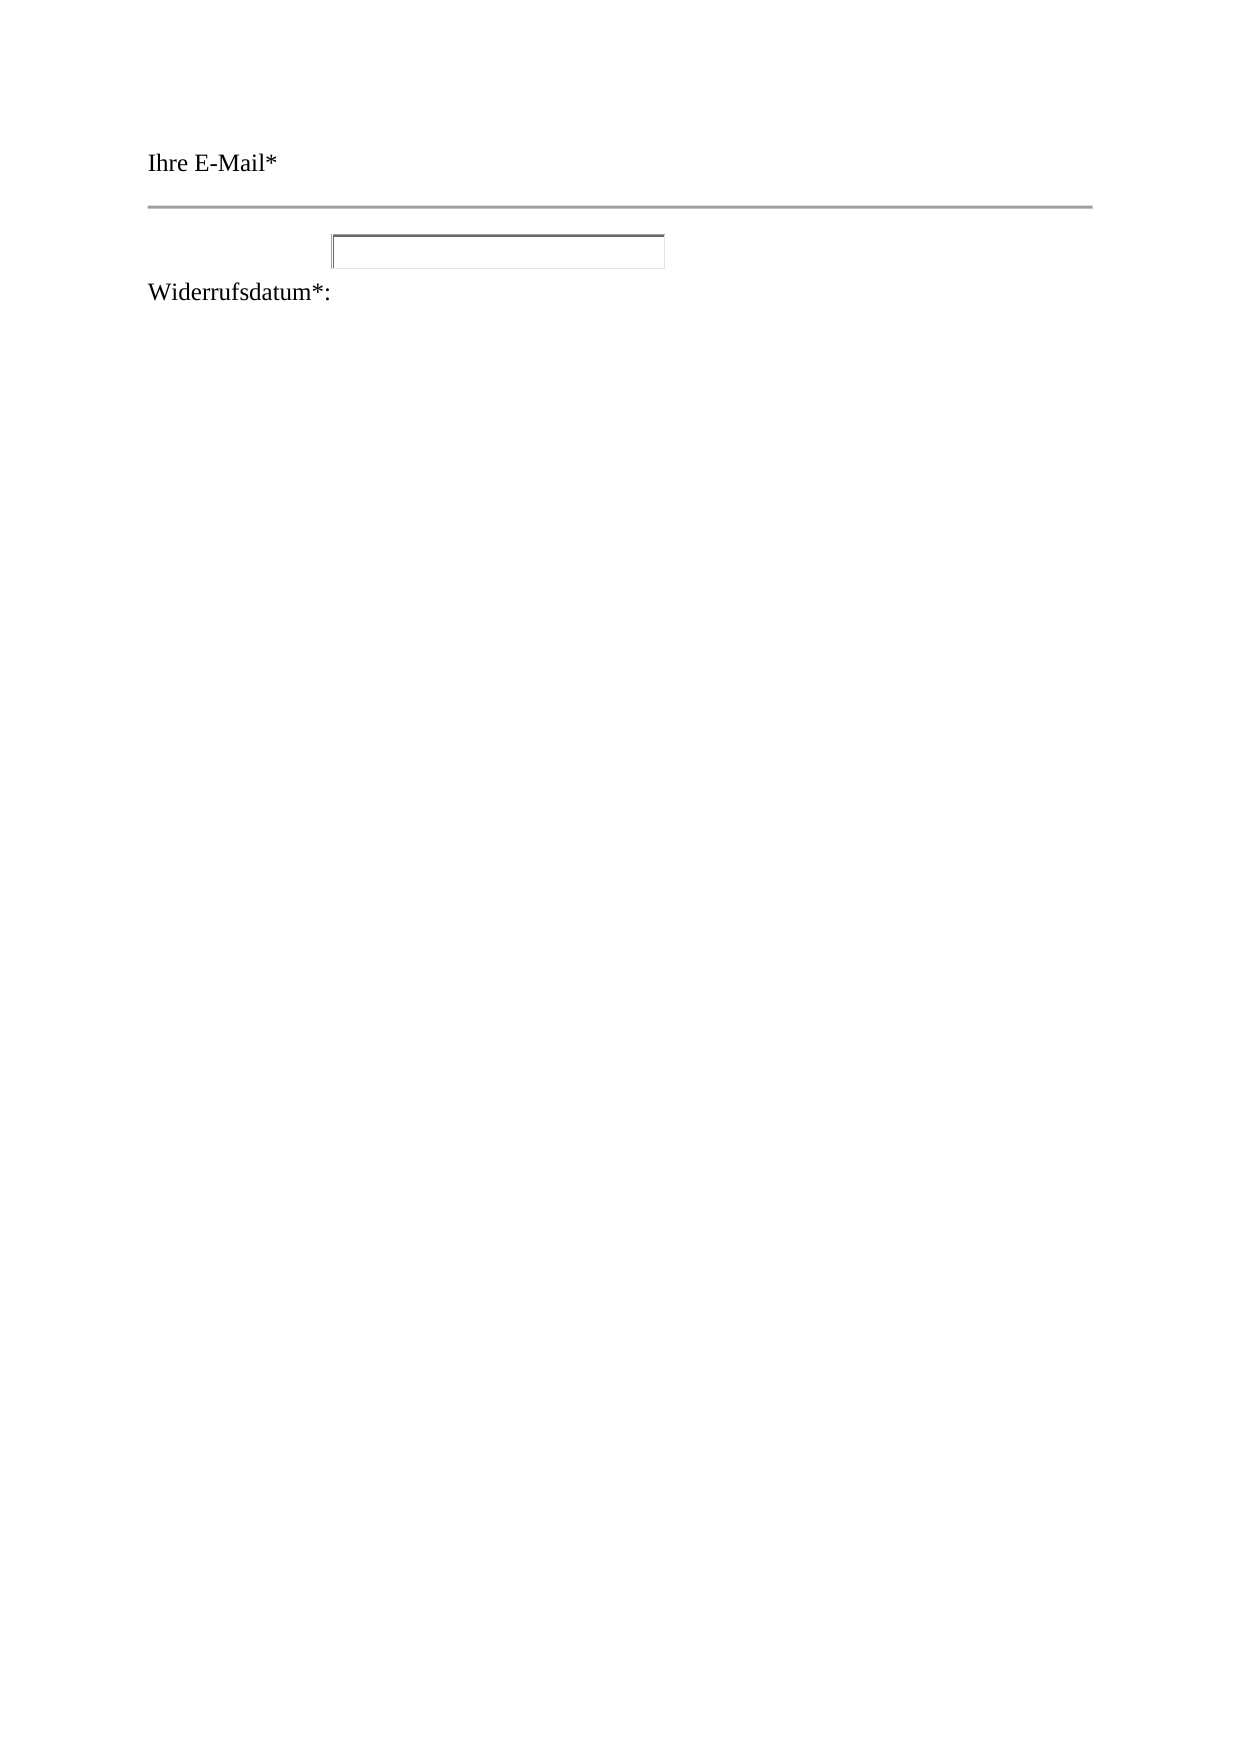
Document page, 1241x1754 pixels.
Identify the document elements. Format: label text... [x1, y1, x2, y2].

text Ihre E-Mail* [148, 148, 1093, 176]
text Widerrufsdatum*: [148, 233, 1093, 306]
